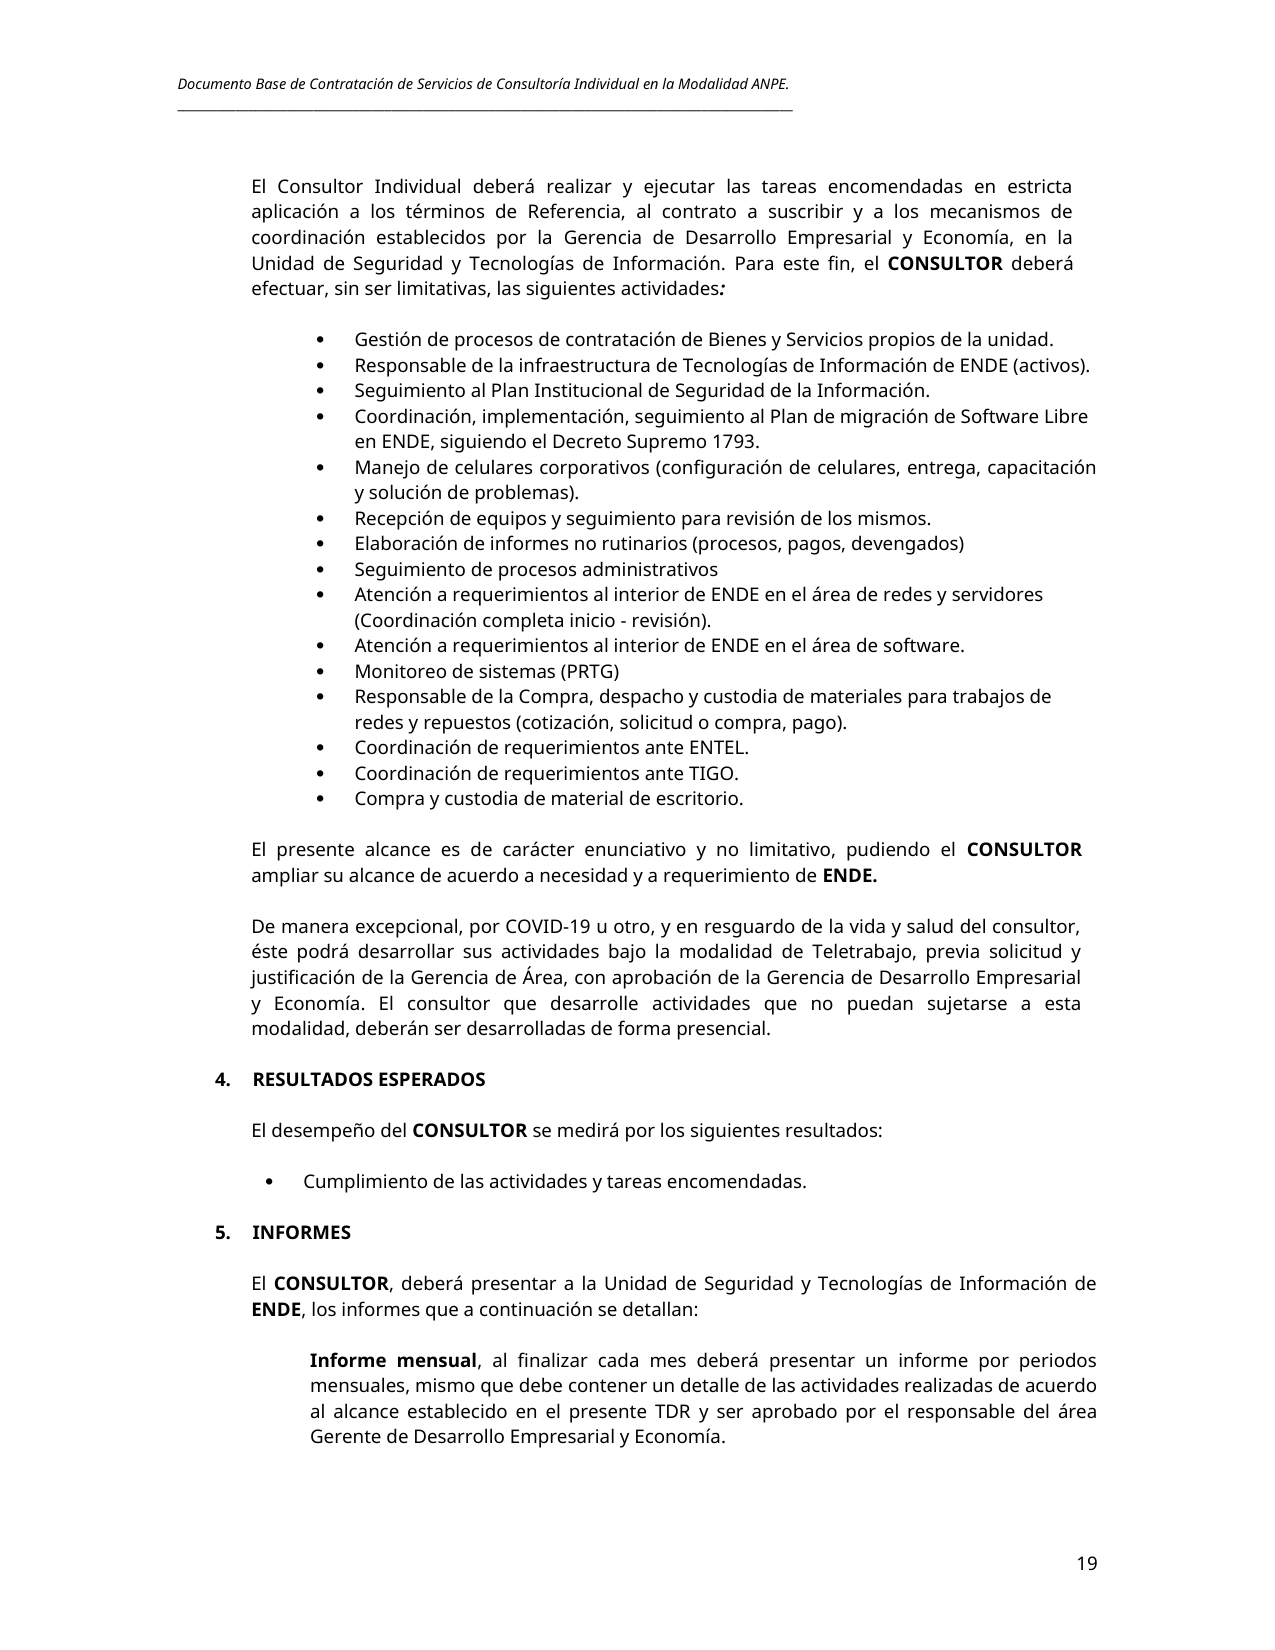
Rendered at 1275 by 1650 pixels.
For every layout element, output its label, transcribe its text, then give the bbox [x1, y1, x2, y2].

list Recepción de equipos y seguimiento para revisión de los mismos. [317, 505, 1098, 531]
list Elaboración de informes no rutinarios (procesos, pagos, devengados) [317, 531, 1098, 556]
text Informe mensual, al finalizar cada mes deberá presentar un informe por periodos mensuales, mismo que debe contener un detalle de las actividades realizadas de acuerdo al alcance establecido en el presente TDR y ser aprobado por el responsable del área Gerente de Desarrollo Empresarial y Economía. [310, 1347, 1098, 1449]
list Coordinación, implementación, seguimiento al Plan de migración de Software Libre en ENDE, siguiendo el Decreto Supremo 1793. [317, 403, 1098, 454]
list Gestión de procesos de contratación de Bienes y Servicios propios de la unidad. [317, 326, 1098, 352]
list Coordinación de requerimientos ante ENTEL. [317, 735, 1098, 760]
text El Consultor Individual deberá realizar y ejecutar las tareas encomendadas en estricta aplicación a los términos de Referencia, al contrato a suscribir y a los mecanismos de coordinación establecidos por la Gerencia de Desarrollo Empresarial y Economía, en la Unidad de Seguridad y Tecnologías de Información. Para este fin, el CONSULTOR deberá efectuar, sin ser limitativas, las siguientes actividades: [251, 173, 1074, 301]
list RESULTADOS ESPERADOS [215, 1066, 1082, 1092]
list Responsable de la Compra, despacho y custodia de materiales para trabajos de redes y repuestos (cotización, solicitud o compra, pago). [317, 684, 1098, 735]
list Compra y custodia de material de escritorio. [317, 786, 1098, 811]
list Seguimiento al Plan Institucional de Seguridad de la Información. [317, 377, 1098, 403]
list Atención a requerimientos al interior de ENDE en el área de redes y servidores (Coordinación completa inicio - revisión). [317, 582, 1098, 633]
text El CONSULTOR, deberá presentar a la Unidad de Seguridad y Tecnologías de Información de ENDE, los informes que a continuación se detallan: [251, 1271, 1098, 1322]
list Responsable de la infraestructura de Tecnologías de Información de ENDE (activos). [317, 352, 1098, 377]
list Seguimiento de procesos administrativos [317, 556, 1098, 582]
list Atención a requerimientos al interior de ENDE en el área de software. [317, 633, 1098, 658]
list Coordinación de requerimientos ante TIGO. [317, 760, 1098, 786]
text El desempeño del CONSULTOR se medirá por los siguientes resultados: [251, 1117, 1082, 1143]
text De manera excepcional, por COVID-19 u otro, y en resguardo de la vida y salud del consultor, éste podrá desarrollar sus actividades bajo la modalidad de Teletrabajo, previa solicitud y justificación de la Gerencia de Área, con aprobación de la Gerencia de Desarrollo Empresarial y Economía. El consultor que desarrolle actividades que no puedan sujetarse a esta modalidad, deberán ser desarrolladas de forma presencial. [251, 913, 1082, 1041]
list Manejo de celulares corporativos (configuración de celulares, entrega, capacitación y solución de problemas). [317, 454, 1098, 505]
list Cumplimiento de las actividades y tareas encomendadas. [266, 1168, 1098, 1194]
text El presente alcance es de carácter enunciativo y no limitativo, pudiendo el CONSULTOR ampliar su alcance de acuerdo a necesidad y a requerimiento de ENDE. [251, 837, 1082, 888]
list Monitoreo de sistemas (PRTG) [317, 658, 1098, 684]
list informes [215, 1219, 1082, 1245]
